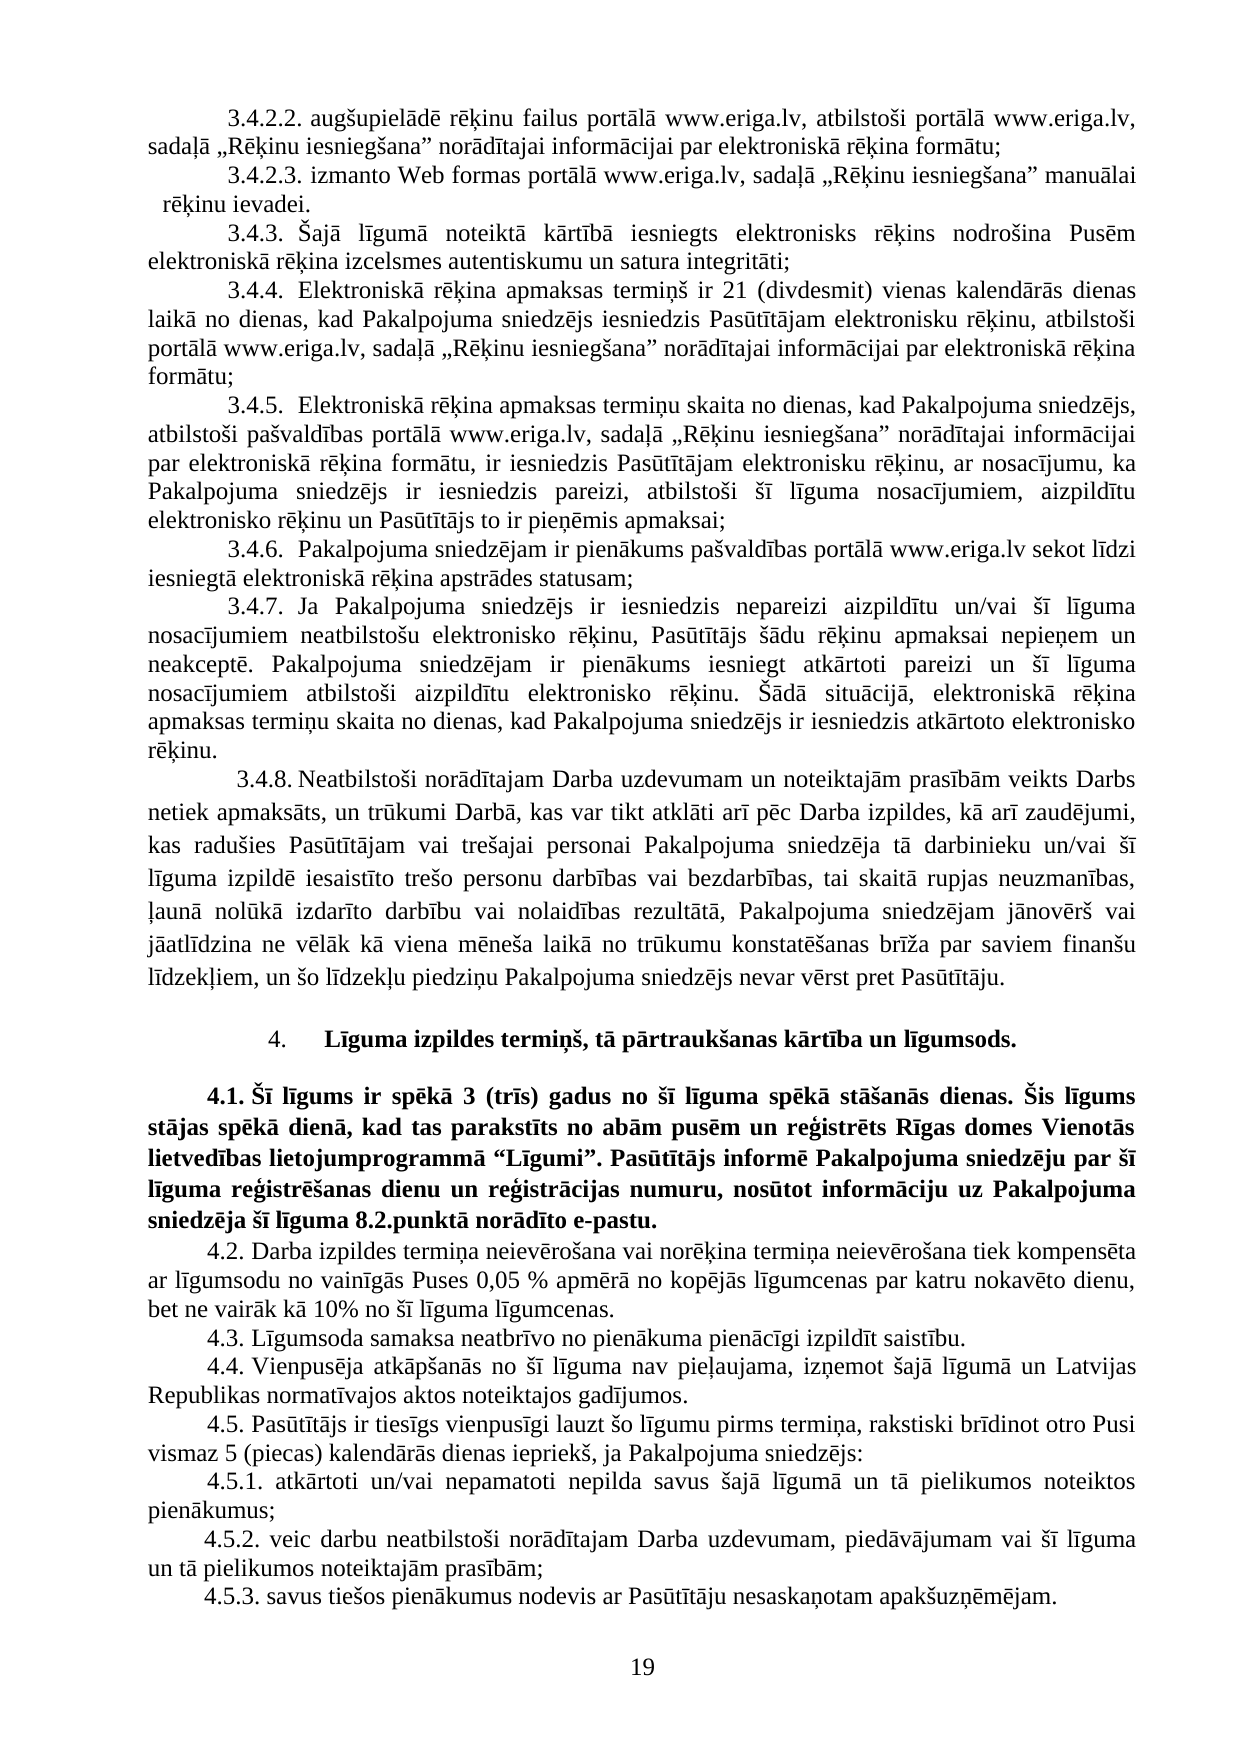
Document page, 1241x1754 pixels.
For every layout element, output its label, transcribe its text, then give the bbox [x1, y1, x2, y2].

text 4.5.2. veic darbu neatbilstoši norādītajam Darba uzdevumam, piedāvājumam vai šī līguma un tā pielikumos noteiktajām prasībām; [148, 1524, 1137, 1581]
list Līguma izpildes termiņš, tā pārtraukšanas kārtība un līgumsods. [148, 1024, 1137, 1052]
list 3.4.7. Ja Pakalpojuma sniedzējs ir iesniedzis nepareizi aizpildītu un/vai šī līguma nosacījumiem neatbilstošu elektronisko rēķinu, Pasūtītājs šādu rēķinu apmaksai nepieņem un neakceptē. Pakalpojuma sniedzējam ir pienākums iesniegt atkārtoti pareizi un šī līguma nosacījumiem atbilstoši aizpildītu elektronisko rēķinu. Šādā situācijā, elektroniskā rēķina apmaksas termiņu skaita no dienas, kad Pakalpojuma sniedzējs ir iesniedzis atkārtoto elektronisko rēķinu. [148, 591, 1137, 764]
list Vienpusēja atkāpšanās no šī līguma nav pieļaujama, izņemot šajā līgumā un Latvijas Republikas normatīvajos aktos noteiktajos gadījumos. [148, 1351, 1137, 1409]
text 4.5.3. savus tiešos pienākumus nodevis ar Pasūtītāju nesaskaņotam apakšuzņēmējam. [148, 1581, 1137, 1610]
list 3.4.2.3. izmanto Web formas portālā www.eriga.lv, sadaļā „Rēķinu iesniegšana” manuālai rēķinu ievadei. [162, 160, 1137, 218]
list Neatbilstoši norādītajam Darba uzdevumam un noteiktajām prasībām veikts Darbs netiek apmaksāts, un trūkumi Darbā, kas var tikt atklāti arī pēc Darba izpildes, kā arī zaudējumi, kas radušies Pasūtītājam vai trešajai personai Pakalpojuma sniedzēja tā darbinieku un/vai šī līguma izpildē iesaistīto trešo personu darbības vai bezdarbības, tai skaitā rupjas neuzmanības, ļaunā nolūkā izdarīto darbību vai nolaidības rezultātā, Pakalpojuma sniedzējam jānovērš vai jāatlīdzina ne vēlāk kā viena mēneša laikā no trūkumu konstatēšanas brīža par saviem finanšu līdzekļiem, un šo līdzekļu piedziņu Pakalpojuma sniedzējs nevar vērst pret Pasūtītāju. [148, 764, 1137, 991]
text 4.5.1. atkārtoti un/vai nepamatoti nepilda savus šajā līgumā un tā pielikumos noteiktos pienākumus; [148, 1466, 1137, 1524]
list Līgumsoda samaksa neatbrīvo no pienākuma pienācīgi izpildīt saistību. [148, 1323, 1137, 1351]
list 3.4.5. Elektroniskā rēķina apmaksas termiņu skaita no dienas, kad Pakalpojuma sniedzējs, atbilstoši pašvaldības portālā www.eriga.lv, sadaļā „Rēķinu iesniegšana” norādītajai informācijai par elektroniskā rēķina formātu, ir iesniedzis Pasūtītājam elektronisku rēķinu, ar nosacījumu, ka Pakalpojuma sniedzējs ir iesniedzis pareizi, atbilstoši šī līguma nosacījumiem, aizpildītu elektronisko rēķinu un Pasūtītājs to ir pieņēmis apmaksai; [148, 390, 1137, 534]
list 3.4.4. Elektroniskā rēķina apmaksas termiņš ir 21 (divdesmit) vienas kalendārās dienas laikā no dienas, kad Pakalpojuma sniedzējs iesniedzis Pasūtītājam elektronisku rēķinu, atbilstoši portālā www.eriga.lv, sadaļā „Rēķinu iesniegšana” norādītajai informācijai par elektroniskā rēķina formātu; [148, 275, 1137, 390]
list Šī līgums ir spēkā 3 (trīs) gadus no šī līguma spēkā stāšanās dienas. Šis līgums stājas spēkā dienā, kad tas parakstīts no abām pusēm un reģistrēts Rīgas domes Vienotās lietvedības lietojumprogrammā “Līgumi”. Pasūtītājs informē Pakalpojuma sniedzēju par šī līguma reģistrēšanas dienu un reģistrācijas numuru, nosūtot informāciju uz Pakalpojuma sniedzēja šī līguma 8.2.punktā norādīto e-pastu. [148, 1081, 1137, 1234]
list Darba izpildes termiņa neievērošana vai norēķina termiņa neievērošana tiek kompensēta ar līgumsodu no vainīgās Puses 0,05 % apmērā no kopējās līgumcenas par katru nokavēto dienu, bet ne vairāk kā 10% no šī līguma līgumcenas. [148, 1236, 1137, 1323]
list 3.4.2.2. augšupielādē rēķinu failus portālā www.eriga.lv, atbilstoši portālā www.eriga.lv, sadaļā „Rēķinu iesniegšana” norādītajai informācijai par elektroniskā rēķina formātu; [148, 103, 1137, 160]
list 3.4.6. Pakalpojuma sniedzējam ir pienākums pašvaldības portālā www.eriga.lv sekot līdzi iesniegtā elektroniskā rēķina apstrādes statusam; [148, 534, 1137, 591]
list Pasūtītājs ir tiesīgs vienpusīgi lauzt šo līgumu pirms termiņa, rakstiski brīdinot otro Pusi vismaz 5 (piecas) kalendārās dienas iepriekš, ja Pakalpojuma sniedzējs: [148, 1409, 1137, 1466]
list 3.4.3. Šajā līgumā noteiktā kārtībā iesniegts elektronisks rēķins nodrošina Pusēm elektroniskā rēķina izcelsmes autentiskumu un satura integritāti; [148, 218, 1137, 275]
